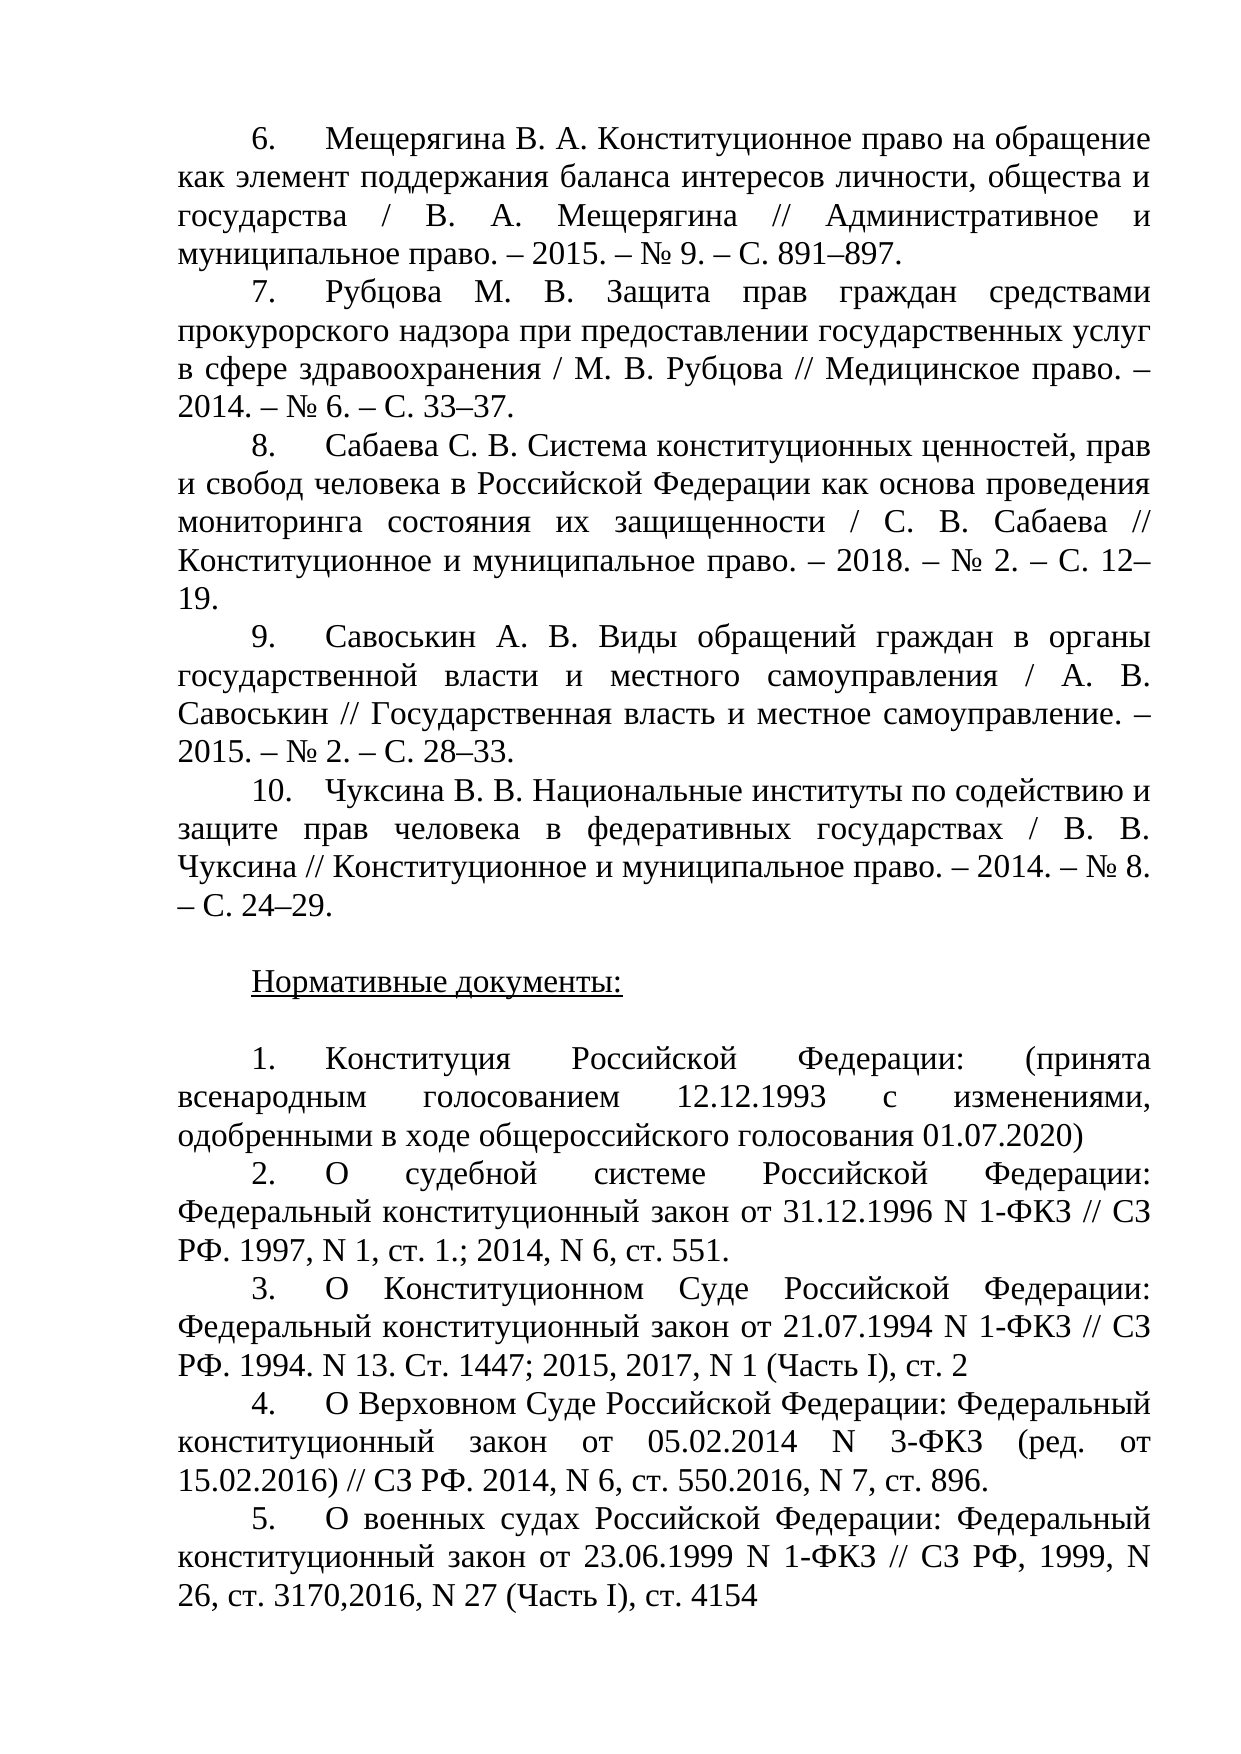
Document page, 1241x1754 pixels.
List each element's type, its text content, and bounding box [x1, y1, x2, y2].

list Мещерягина В. А. Конституционное право на обращение как элемент поддержания баланса интересов личности, общества и государства / В. А. Мещерягина // Административное и муниципальное право. – 2015. – № 9. – С. 891–897. [177, 118, 1152, 271]
list Рубцова М. В. Защита прав граждан средствами прокурорского надзора при предоставлении государственных услуг в сфере здравоохранения / М. В. Рубцова // Медицинское право. – 2014. – № 6. – С. 33–37. [177, 271, 1152, 425]
text Нормативные документы: [177, 961, 1152, 1000]
list Сабаева С. В. Система конституционных ценностей, прав и свобод человека в Российской Федерации как основа проведения мониторинга состояния их защищенности / С. В. Сабаева // Конституционное и муниципальное право. – 2018. – № 2. – С. 12–19. [177, 425, 1152, 616]
list Савоськин А. В. Виды обращений граждан в органы государственной власти и местного самоуправления / А. В. Савоськин // Государственная власть и местное самоуправление. – 2015. – № 2. – С. 28–33. [177, 616, 1152, 770]
list Конституция Российской Федерации: (принята всенародным голосованием 12.12.1993 с изменениями, одобренными в ходе общероссийского голосования 01.07.2020) [177, 1038, 1152, 1153]
list О Верховном Суде Российской Федерации: Федеральный конституционный закон от 05.02.2014 N 3-ФКЗ (ред. от 15.02.2016) // СЗ РФ. 2014, N 6, ст. 550.2016, N 7, ст. 896. [177, 1383, 1152, 1498]
list Чуксина В. В. Национальные институты по содействию и защите прав человека в федеративных государствах / В. В. Чуксина // Конституционное и муниципальное право. – 2014. – № 8. – С. 24–29. [177, 770, 1152, 923]
list О Конституционном Суде Российской Федерации: Федеральный конституционный закон от 21.07.1994 N 1-ФКЗ // СЗ РФ. 1994. N 13. Ст. 1447; 2015, 2017, N 1 (Часть I), ст. 2 [177, 1268, 1152, 1383]
list О военных судах Российской Федерации: Федеральный конституционный закон от 23.06.1999 N 1-ФКЗ // СЗ РФ, 1999, N 26, ст. 3170,2016, N 27 (Часть I), ст. 4154 [177, 1498, 1152, 1613]
list О судебной системе Российской Федерации: Федеральный конституционный закон от 31.12.1996 N 1-ФКЗ // СЗ РФ. 1997, N 1, ст. 1.; 2014, N 6, ст. 551. [177, 1153, 1152, 1268]
